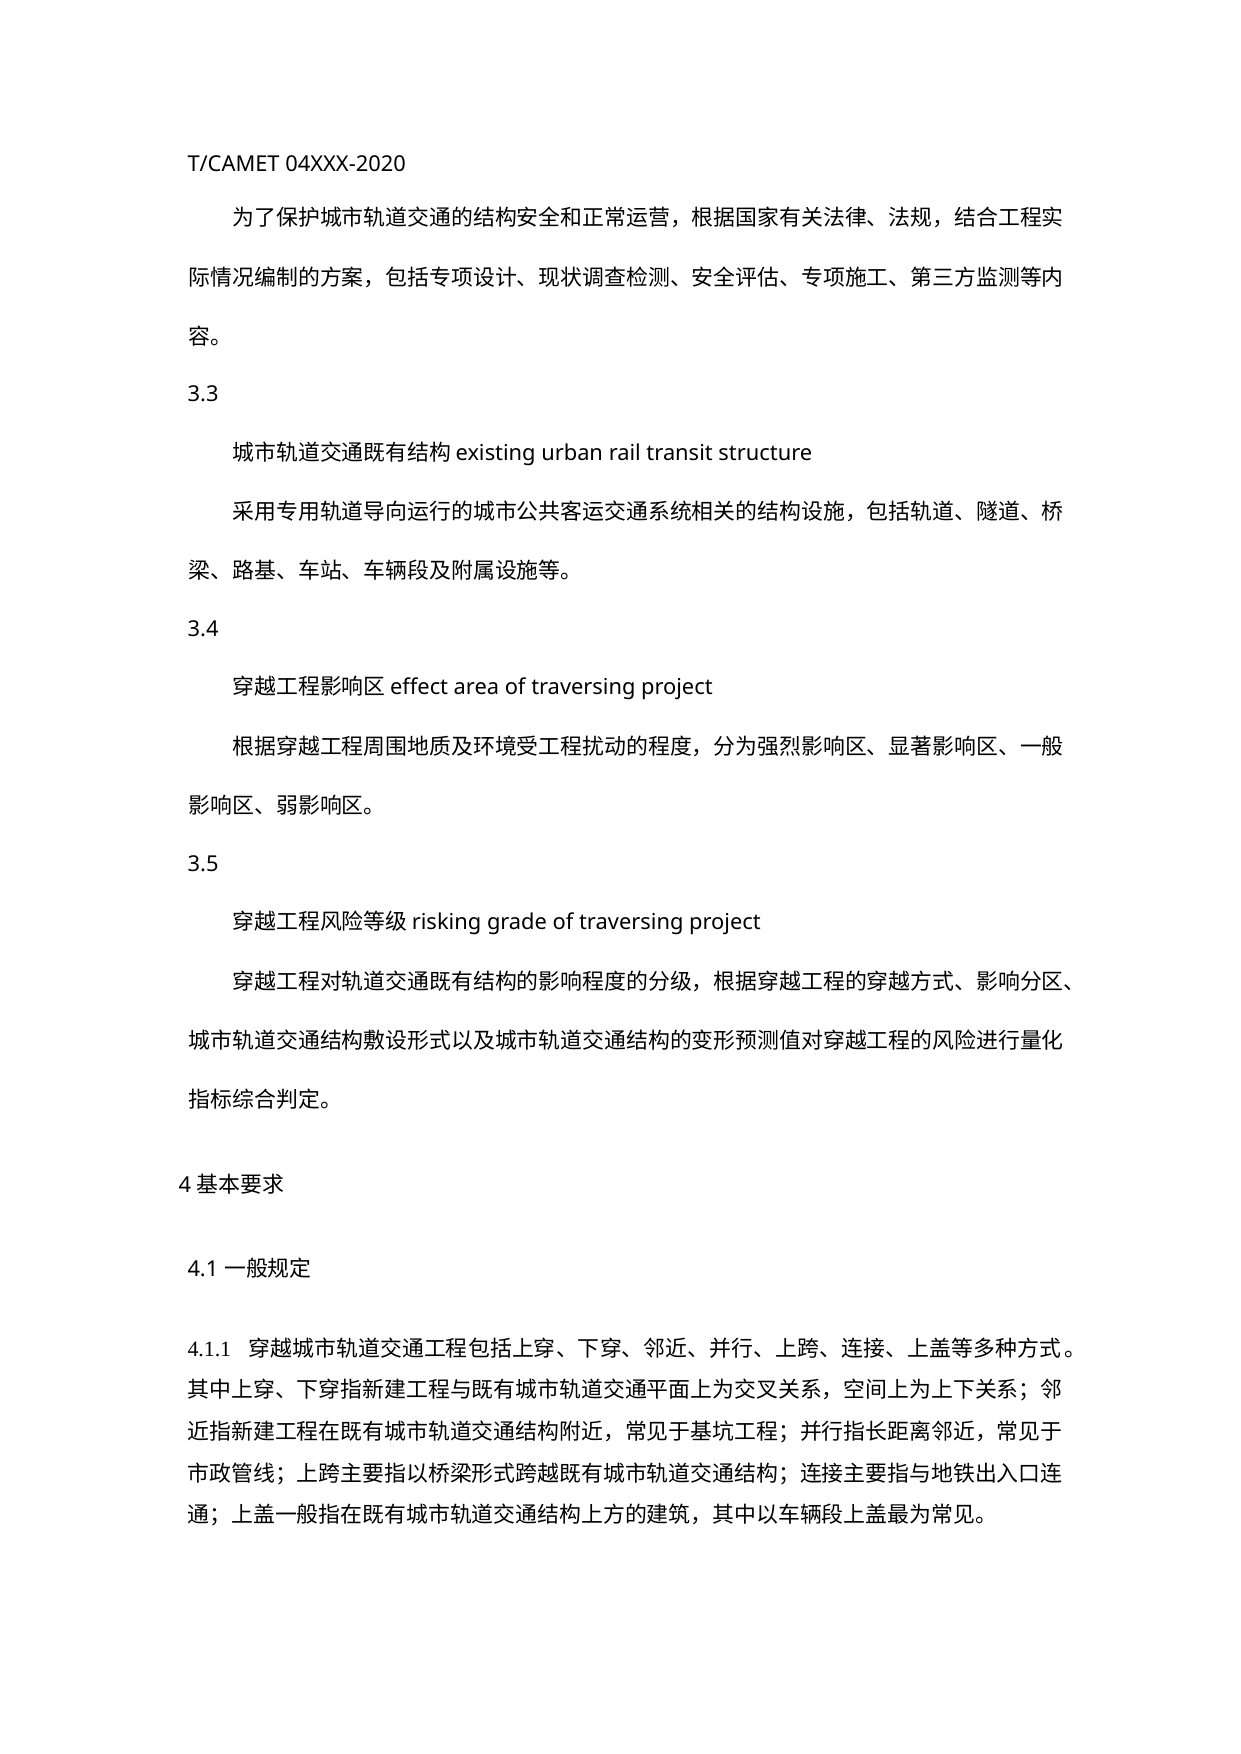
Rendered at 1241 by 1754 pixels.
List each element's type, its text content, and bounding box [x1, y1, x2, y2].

text 根据穿越工程周围地质及环境受工程扰动的程度，分为强烈影响区、显著影响区、一般影响区、弱影响区。 [188, 729, 1064, 820]
text 穿越工程影响区effect area of traversing project [188, 669, 1064, 701]
text 3.3 [187, 378, 1064, 408]
text 穿越工程对轨道交通既有结构的影响程度的分级，根据穿越工程的穿越方式、影响分区、城市轨道交通结构敷设形式以及城市轨道交通结构的变形预测值对穿越工程的风险进行量化指标综合判定。 [188, 964, 1064, 1114]
text 穿越工程风险等级risking grade of traversing project [188, 904, 1064, 936]
text 3.5 [187, 848, 1064, 878]
subtitle 基本要求 [187, 1167, 1064, 1198]
subtitle 4.1 一般规定 [187, 1251, 1064, 1283]
text 3.4 [187, 613, 1064, 643]
subtitle 穿越城市轨道交通工程包括上穿、下穿、邻近、并行、上跨、连接、上盖等多种方式。其中上穿、下穿指新建工程与既有城市轨道交通平面上为交叉关系，空间上为上下关系；邻近指新建工程在既有城市轨道交通结构附近，常见于基坑工程；并行指长距离邻近，常见于市政管线；上跨主要指以桥梁形式跨越既有城市轨道交通结构；连接主要指与地铁出入口连通；上盖一般指在既有城市轨道交通结构上方的建筑，其中以车辆段上盖最为常见。 [187, 1323, 1064, 1531]
text 城市轨道交通既有结构existing urban rail transit structure [188, 434, 1064, 466]
text 为了保护城市轨道交通的结构安全和正常运营，根据国家有关法律、法规，结合工程实际情况编制的方案，包括专项设计、现状调查检测、安全评估、专项施工、第三方监测等内容。 [188, 200, 1064, 350]
text 采用专用轨道导向运行的城市公共客运交通系统相关的结构设施，包括轨道、隧道、桥梁、路基、车站、车辆段及附属设施等。 [188, 494, 1064, 585]
